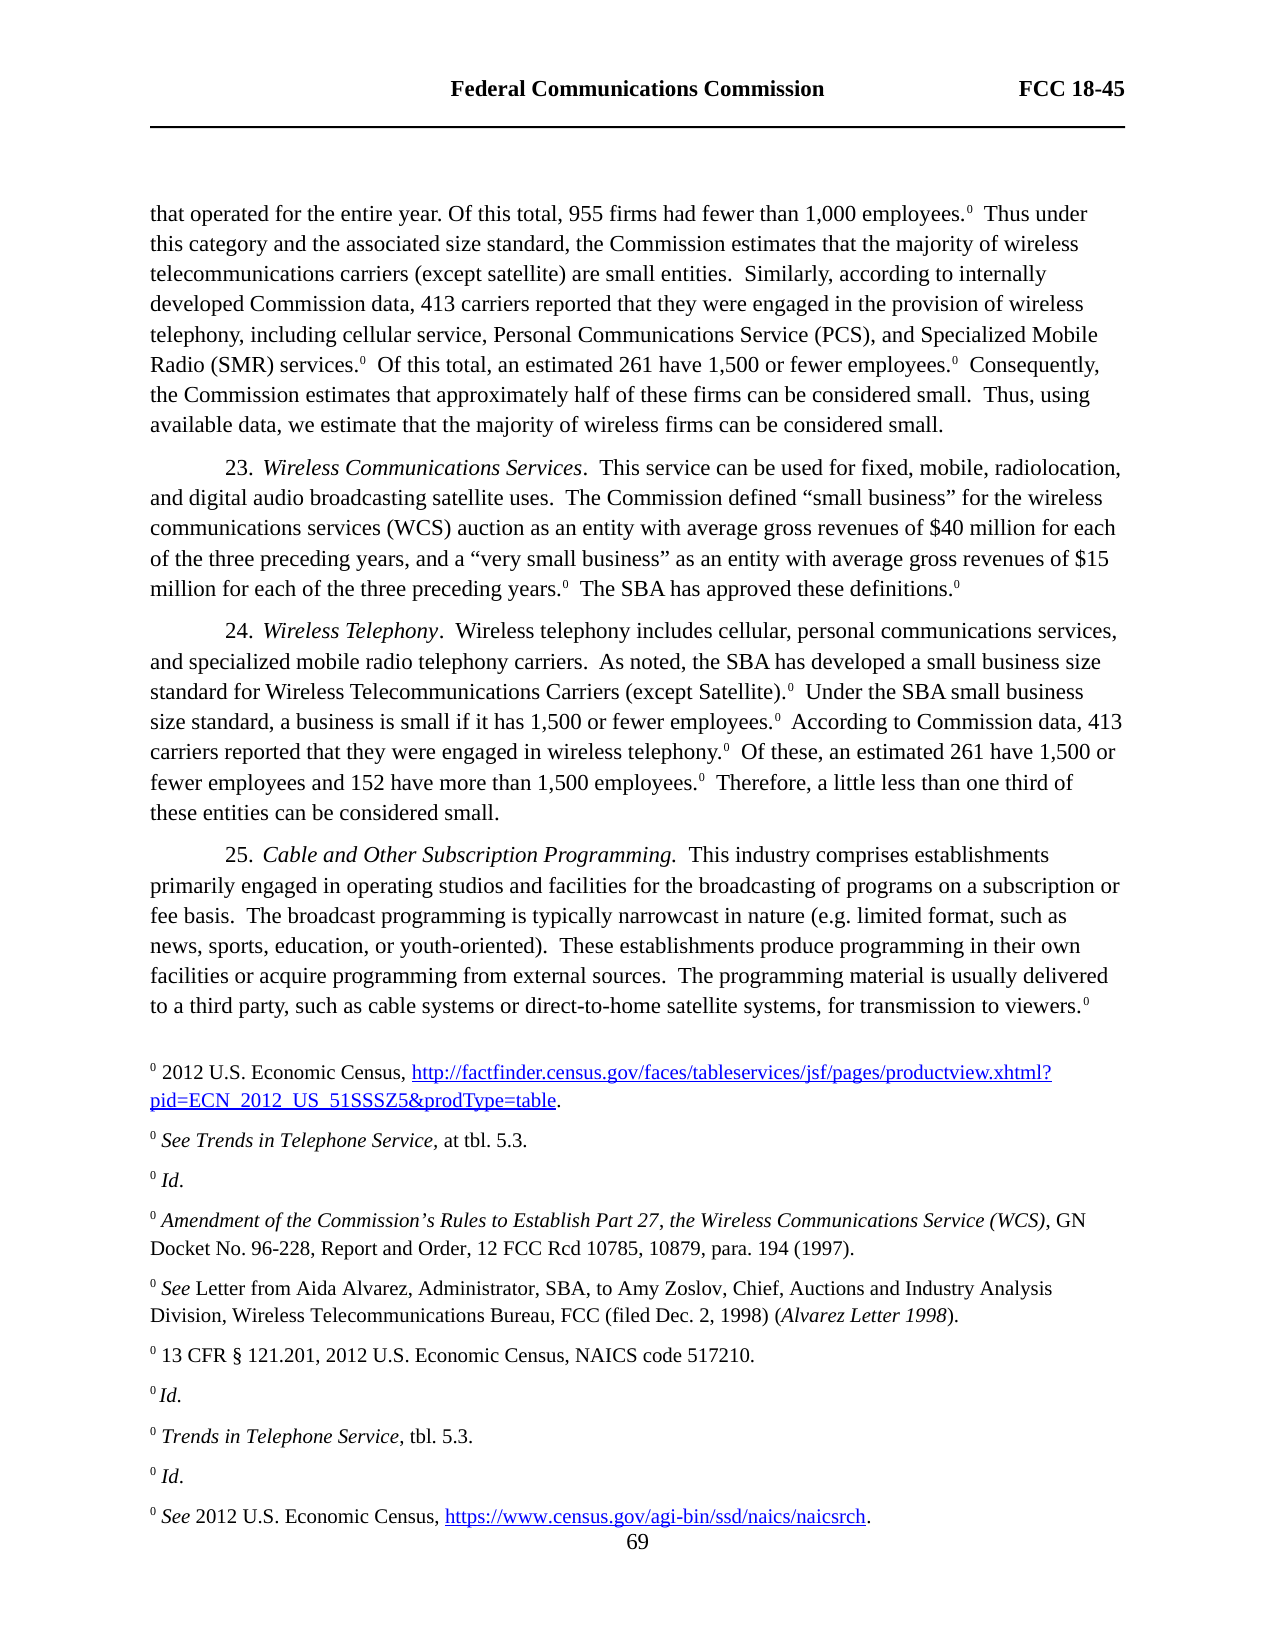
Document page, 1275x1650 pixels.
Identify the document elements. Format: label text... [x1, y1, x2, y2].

text Cable and Other Subscription Programming. This industry comprises establishments primarily engaged in operating studios and facilities for the broadcasting of programs on a subscription or fee basis. The broadcast programming is typically narrowcast in nature (e.g. limited format, such as news, sports, education, or youth-oriented). These establishments produce programming in their own facilities or acquire programming from external sources. The programming material is usually delivered to a third party, such as cable systems or direct-to-home satellite systems, for transmission to viewers. The SBA has established a size standard for this industry stating that a business in this industry is small if it has 1,500 or fewer employees. The 2012 Economic Census indicates that 367 firms were operational for that entire year. Of this total, 357 operated with less than 1,000 employees. Accordingly we conclude that a substantial majority of firms in this industry are small under the applicable SBA size standard. [150, 841, 1125, 1019]
text Wireless Telecommunications Carriers (except Satellite). This industry comprises establishments engaged in operating and maintaining switching and transmission facilities to provide communications via the airwaves, such as cellular services, paging services, wireless internet access, and wireless video services. The appropriate size standard under SBA rules is that such a business is small if it has 1,500 or fewer employees. For this industry, Census data for 2012 show that there were 967 firms that operated for the entire year. Of this total, 955 firms had fewer than 1,000 employees. Thus under this category and the associated size standard, the Commission estimates that the majority of wireless telecommunications carriers (except satellite) are small entities. Similarly, according to internally developed Commission data, 413 carriers reported that they were engaged in the provision of wireless telephony, including cellular service, Personal Communications Service (PCS), and Specialized Mobile Radio (SMR) services. Of this total, an estimated 261 have 1,500 or fewer employees. Consequently, the Commission estimates that approximately half of these firms can be considered small. Thus, using available data, we estimate that the majority of wireless firms can be considered small. [150, 200, 1125, 438]
text Wireless Telephony. Wireless telephony includes cellular, personal communications services, and specialized mobile radio telephony carriers. As noted, the SBA has developed a small business size standard for Wireless Telecommunications Carriers (except Satellite). Under the SBA small business size standard, a business is small if it has 1,500 or fewer employees. According to Commission data, 413 carriers reported that they were engaged in wireless telephony. Of these, an estimated 261 have 1,500 or fewer employees and 152 have more than 1,500 employees. Therefore, a little less than one third of these entities can be considered small. [150, 617, 1125, 825]
text Wireless Communications Services. This service can be used for fixed, mobile, radiolocation, and digital audio broadcasting satellite uses. The Commission defined “small business” for the wireless communications services (WCS) auction as an entity with average gross revenues of $40 million for each of the three preceding years, and a “very small business” as an entity with average gross revenues of $15 million for each of the three preceding years. The SBA has approved these definitions. [150, 454, 1125, 601]
